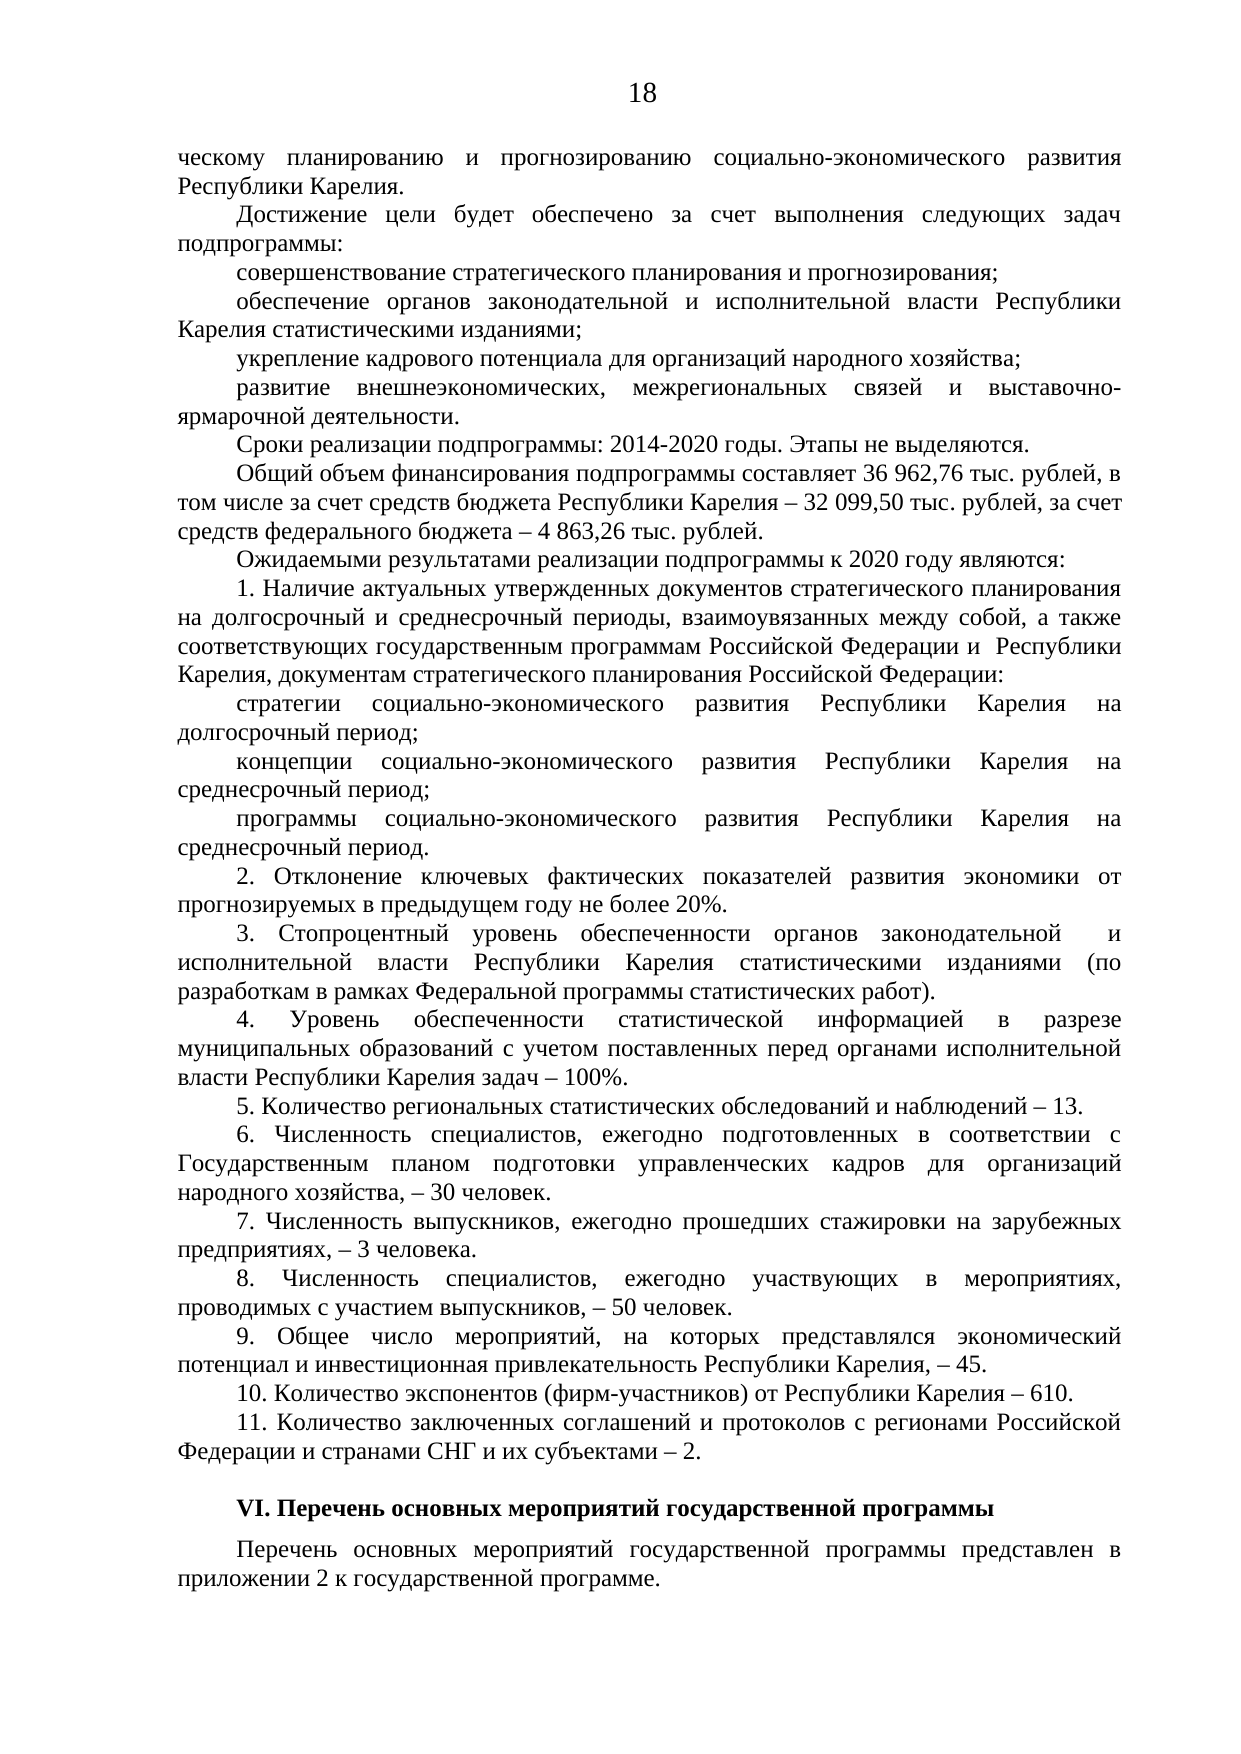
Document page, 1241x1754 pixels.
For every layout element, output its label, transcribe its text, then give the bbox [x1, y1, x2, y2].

text развитие внешнеэкономических, межрегиональных связей и выставочно-ярмарочной деятельности. [177, 372, 1122, 429]
text совершенствование стратегического планирования и прогнозирования; [177, 257, 1122, 286]
text 5. Количество региональных статистических обследований и наблюдений – 13. [177, 1091, 1122, 1119]
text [177, 142, 1122, 199]
text 11. Количество заключенных соглашений и протоколов с регионами Российской Федерации и странами СНГ и их субъектами – 2. [177, 1407, 1122, 1464]
text обеспечение органов законодательной и исполнительной власти Республики Карелия статистическими изданиями; [177, 286, 1122, 343]
text Достижение цели будет обеспечено за счет выполнения следующих задач подпрограммы: [177, 199, 1122, 257]
text 10. Количество экспонентов (фирм-участников) от Республики Карелия – 610. [177, 1378, 1122, 1407]
text 3. Стопроцентный уровень обеспеченности органов законодательной и исполнительной власти Республики Карелия статистическими изданиями (по разработкам в рамках Федеральной программы статистических работ). [177, 918, 1122, 1004]
text 1. Наличие актуальных утвержденных документов стратегического планирования на долгосрочный и среднесрочный периоды, взаимоувязанных между собой, а также соответствующих государственным программам Российской Федерации и Республики Карелия, документам стратегического планирования Российской Федерации: [177, 573, 1122, 688]
text Перечень основных мероприятий государственной программы представлен в приложении 2 к государственной программе. [177, 1534, 1122, 1592]
text укрепление кадрового потенциала для организаций народного хозяйства; [177, 343, 1122, 372]
text стратегии социально-экономического развития Республики Карелия на долгосрочный период; [177, 688, 1122, 746]
text VI. Перечень основных мероприятий государственной программы [177, 1493, 1122, 1522]
text 7. Численность выпускников, ежегодно прошедших стажировки на зарубежных предприятиях, – 3 человека. [177, 1206, 1122, 1263]
text Сроки реализации подпрограммы: 2014-2020 годы. Этапы не выделяются. [177, 429, 1122, 458]
text 8. Численность специалистов, ежегодно участвующих в мероприятиях, проводимых с участием выпускников, – 50 человек. [177, 1263, 1122, 1321]
text концепции социально-экономического развития Республики Карелия на среднесрочный период; [177, 746, 1122, 803]
text Общий объем финансирования подпрограммы составляет 36 962,76 тыс. рублей, в том числе за счет средств бюджета Республики Карелия – 32 099,50 тыс. рублей, за счет средств федерального бюджета – 4 863,26 тыс. рублей. [177, 458, 1122, 544]
text Ожидаемыми результатами реализации подпрограммы к 2020 году являются: [177, 544, 1122, 573]
text 9. Общее число мероприятий, на которых представлялся экономический потенциал и инвестиционная привлекательность Республики Карелия, – 45. [177, 1321, 1122, 1378]
text 4. Уровень обеспеченности статистической информацией в разрезе муниципальных образований с учетом поставленных перед органами исполнительной власти Республики Карелия задач – 100%. [177, 1004, 1122, 1091]
text 2. Отклонение ключевых фактических показателей развития экономики от прогнозируемых в предыдущем году не более 20%. [177, 861, 1122, 918]
text 6. Численность специалистов, ежегодно подготовленных в соответствии с Государственным планом подготовки управленческих кадров для организаций народного хозяйства, – 30 человек. [177, 1119, 1122, 1206]
text программы социально-экономического развития Республики Карелия на среднесрочный период. [177, 803, 1122, 861]
